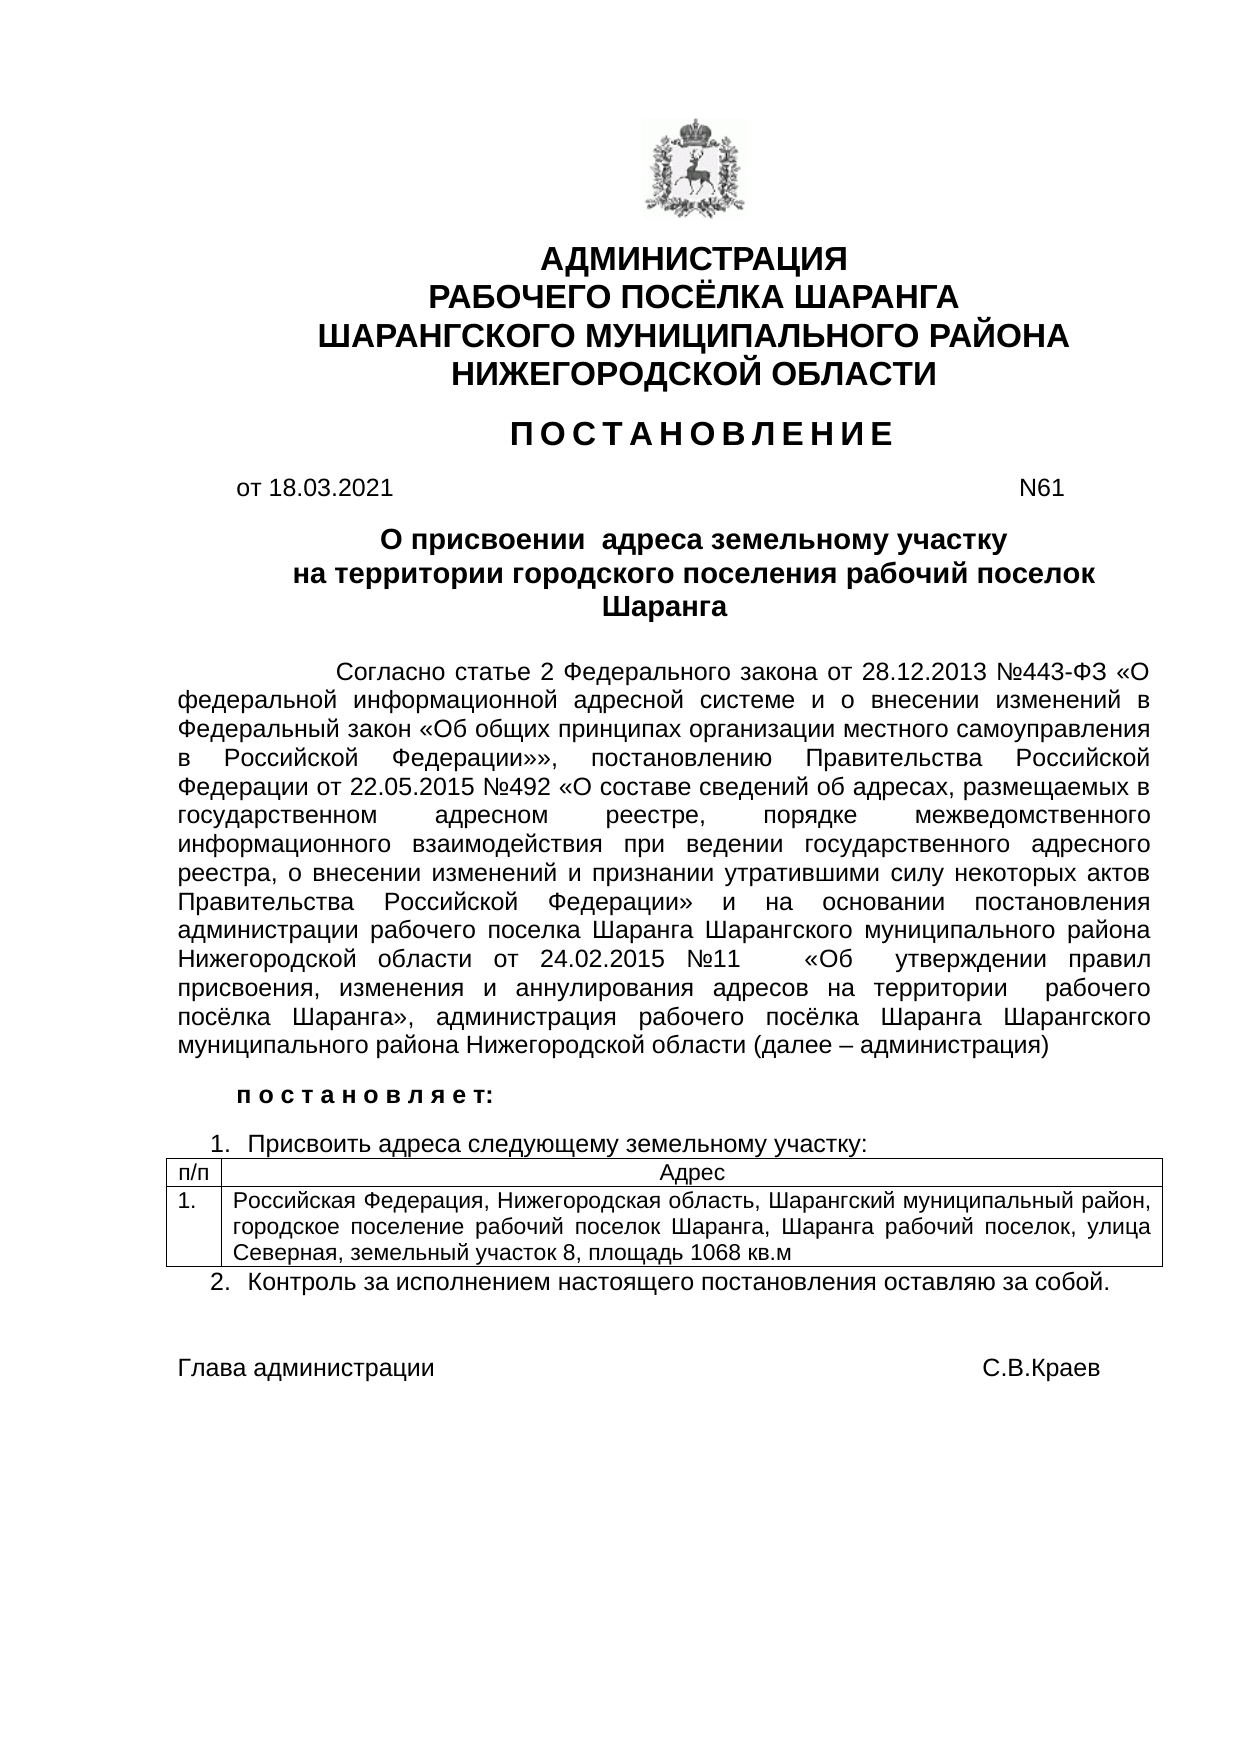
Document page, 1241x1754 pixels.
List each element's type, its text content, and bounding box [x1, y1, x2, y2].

picture [642, 118, 746, 219]
list Контроль за исполнением настоящего постановления оставляю за собой. [210, 1267, 1152, 1296]
text ПОСТАНОВЛЕНИЕ [192, 413, 1152, 452]
table_cell 1. [167, 1187, 221, 1266]
text от 18.03.2021 N61 [177, 473, 1152, 502]
text Согласно статье 2 Федерального закона от 28.12.2013 №443-ФЗ «О федеральной информационной адресной системе и о внесении изменений в Федеральный закон «Об общих принципах организации местного самоуправления в Российской Федерации»», постановлению Правительства Российской Федерации от 22.05.2015 №492 «О составе сведений об адресах, размещаемых в государственном адресном реестре, порядке межведомственного информационного взаимодействия при ведении государственного адресного реестра, о внесении изменений и признании утратившими силу некоторых актов Правительства Российской Федерации» и на основании постановления администрации рабочего поселка Шаранга Шарангского муниципального района Нижегородской области от 24.02.2015 №11 «Об утверждении правил присвоения, изменения и аннулирования адресов на территории рабочего посёлка Шаранга», администрация рабочего посёлка Шаранга Шарангского муниципального района Нижегородской области (далее – администрация) [177, 657, 1152, 1059]
table_header Адрес [222, 1159, 1162, 1186]
text Глава администрации С.В.Краев [177, 1353, 1152, 1382]
table_cell Российская Федерация, Нижегородская область, Шарангский муниципальный район, городское поселение рабочий поселок Шаранга, Шаранга рабочий поселок, улица Северная, земельный участок 8, площадь 1068 кв.м [222, 1187, 1162, 1266]
text п о с т а н о в л я е т: [177, 1080, 1152, 1109]
text О присвоении адреса земельному участку [177, 522, 1152, 556]
text НИЖЕГОРОДСКОЙ ОБЛАСТИ [177, 354, 1152, 393]
text РАБОЧЕГО ПОСЁЛКА ШАРАНГА [177, 277, 1152, 316]
text на территории городского поселения рабочий поселок Шаранга [177, 556, 1152, 623]
list Присвоить адреса следующему земельному участку: [210, 1129, 1152, 1158]
table_header п/п [167, 1159, 221, 1186]
text ШАРАНГСКОГО МУНИЦИПАЛЬНОГО РАЙОНА [177, 316, 1152, 354]
text АДМИНИСТРАЦИЯ [177, 239, 1152, 277]
